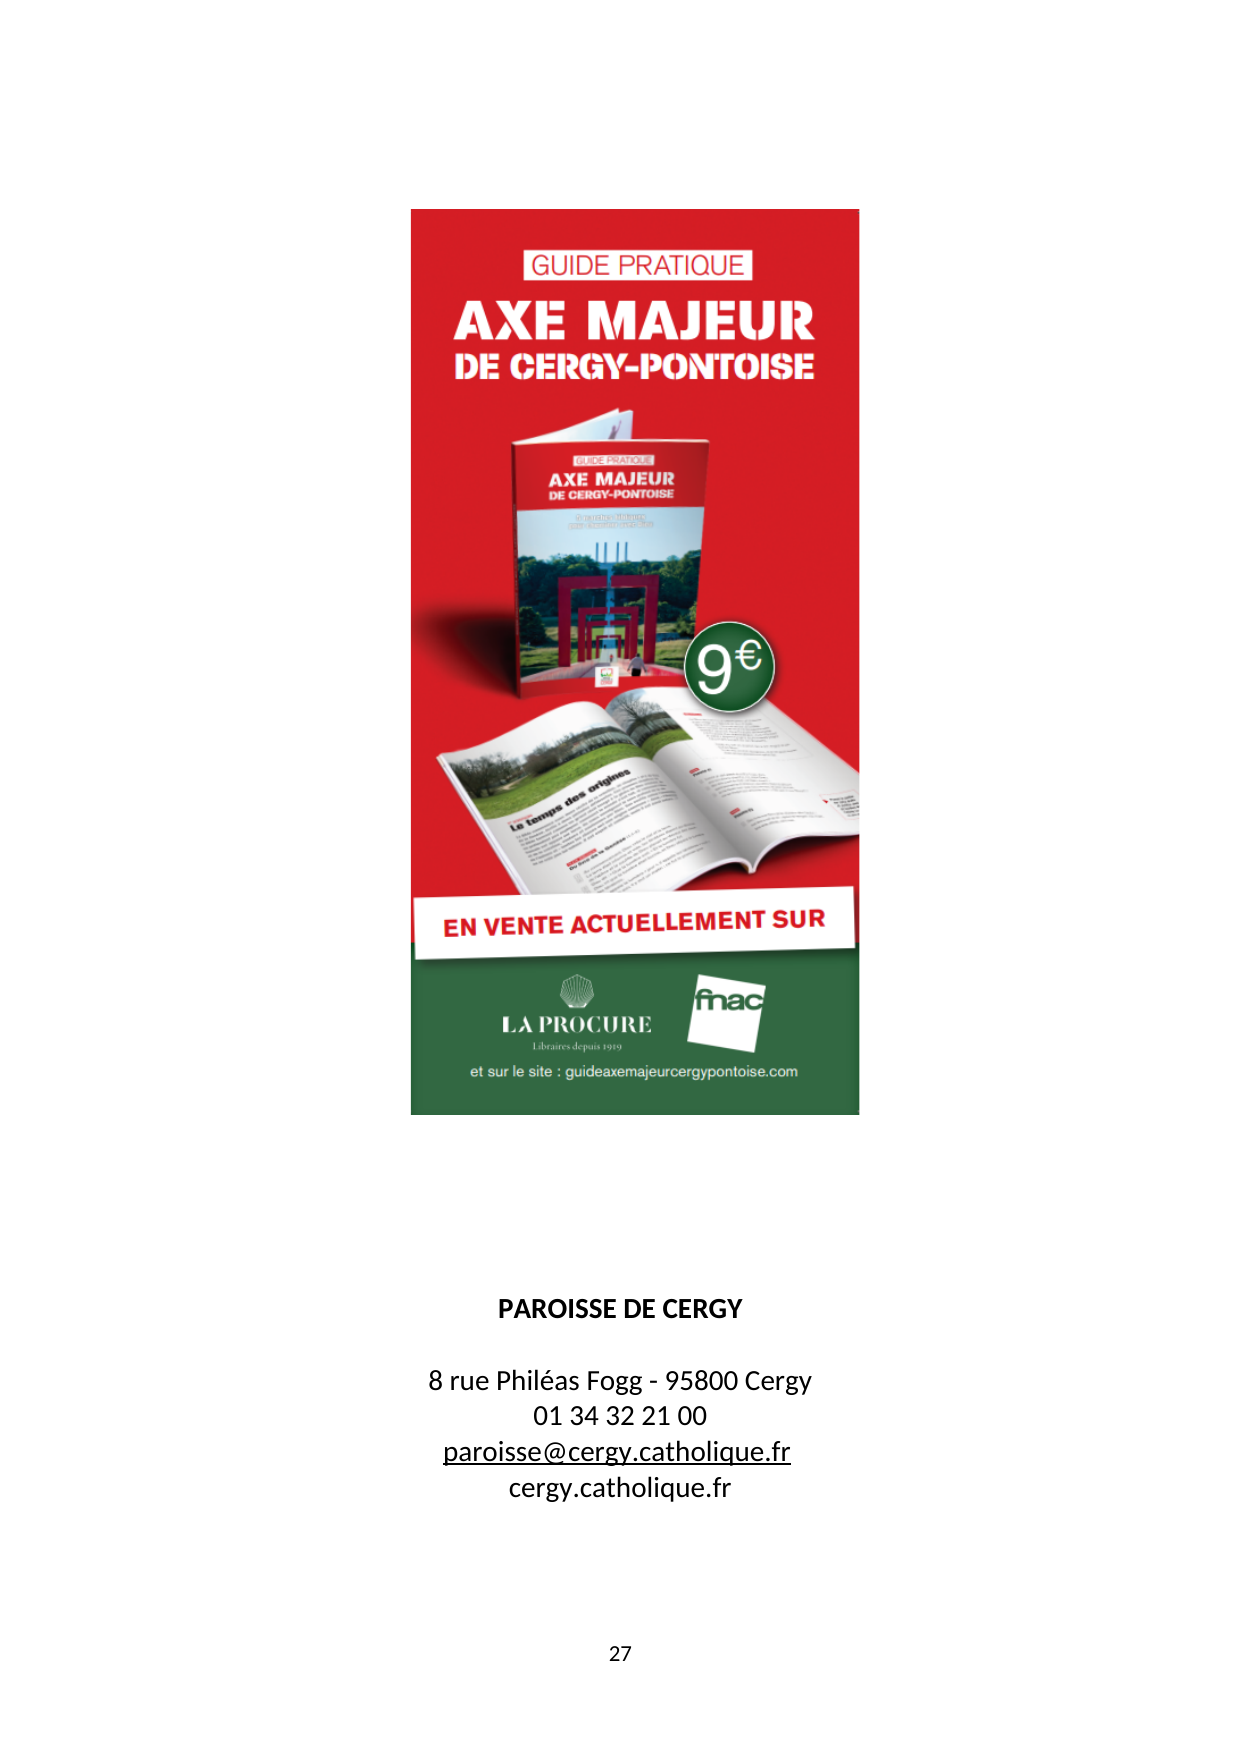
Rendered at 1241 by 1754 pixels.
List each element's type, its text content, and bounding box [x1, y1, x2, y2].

text 01 34 32 21 00 paroisse@cergy.catholique.fr cergy.catholique.fr [148, 1397, 1093, 1504]
text PAROISSE DE CERGY [148, 1291, 1093, 1326]
picture [410, 209, 860, 1115]
text 8 rue Philéas Fogg - 95800 Cergy [148, 1362, 1093, 1397]
